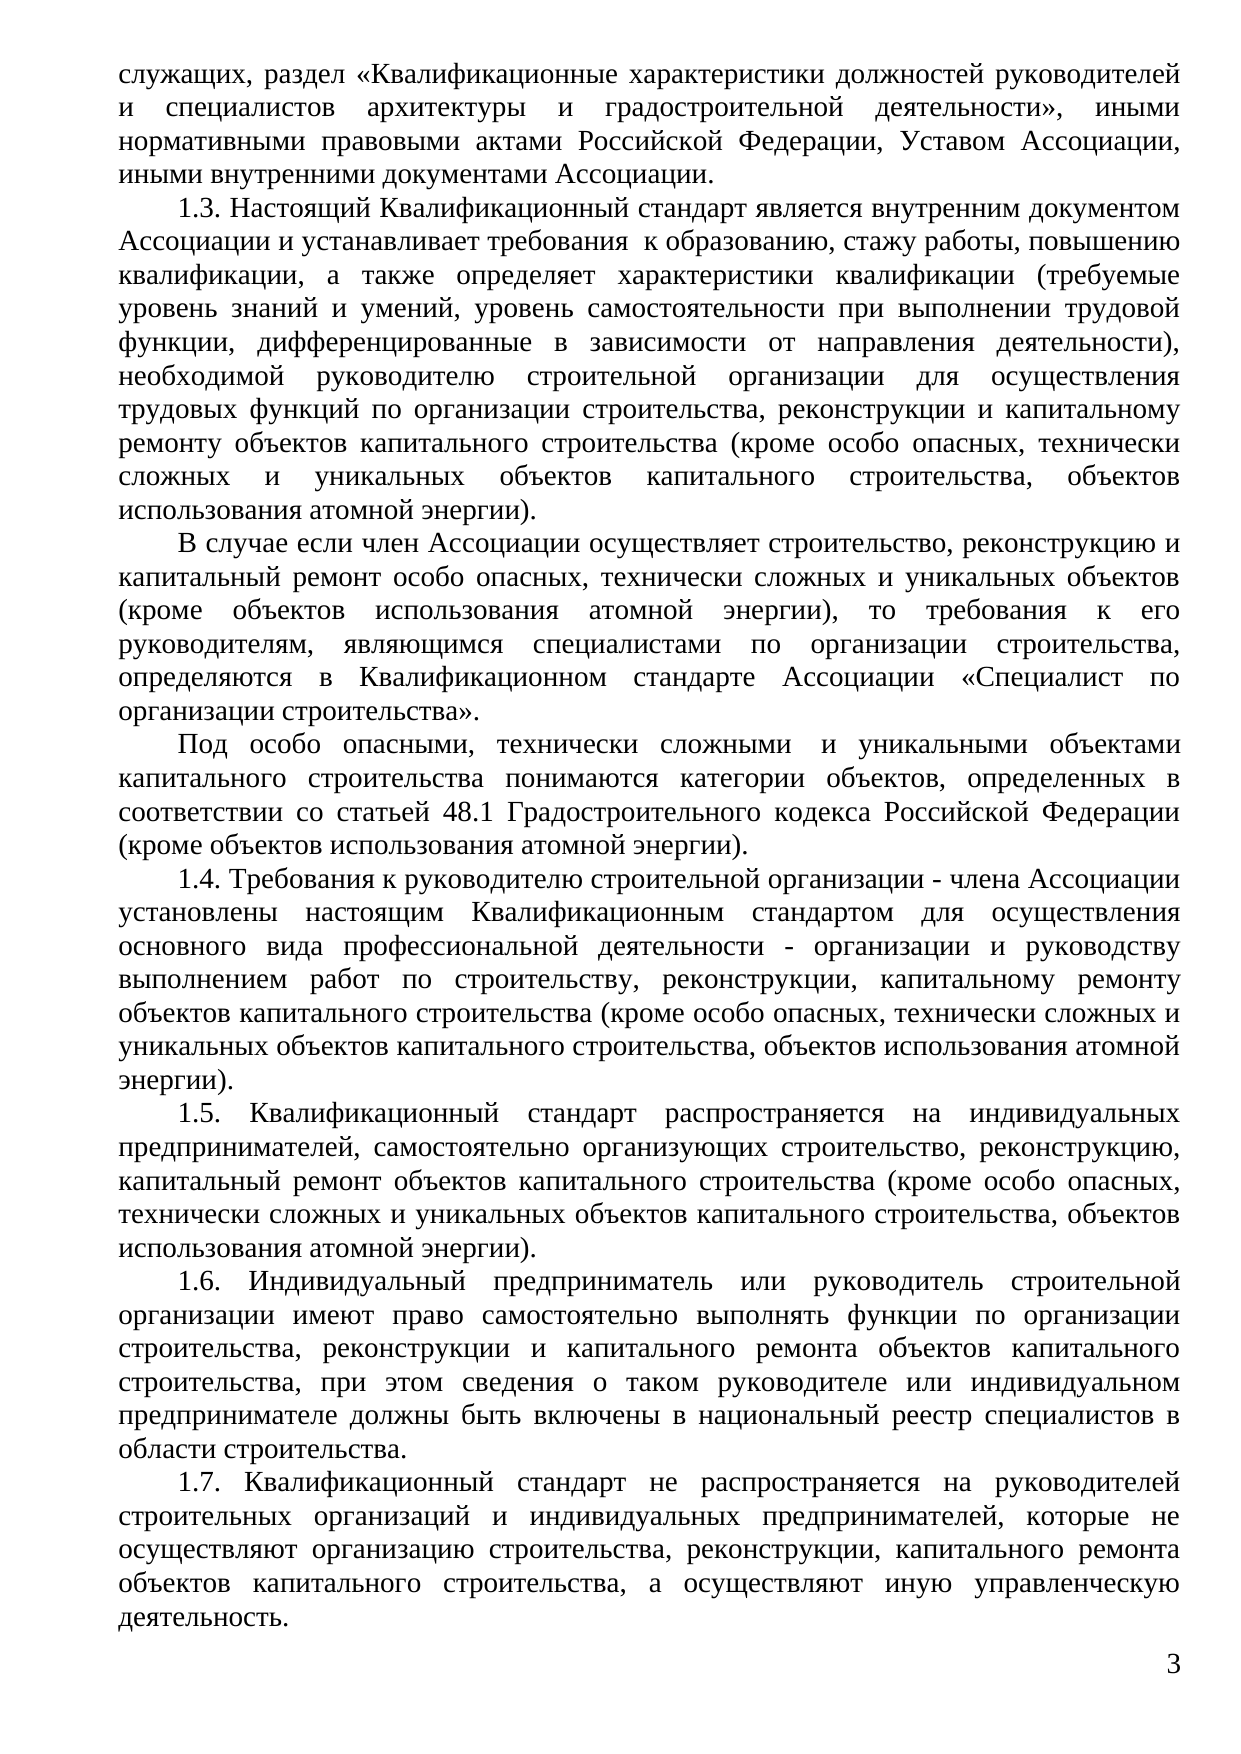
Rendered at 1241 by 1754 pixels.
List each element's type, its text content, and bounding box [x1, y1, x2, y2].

text В случае если член Ассоциации осуществляет строительство, реконструкцию и капитальный ремонт особо опасных, технически сложных и уникальных объектов (кроме объектов использования атомной энергии), то требования к его руководителям, являющимся специалистами по организации строительства, определяются в Квалификационном стандарте Ассоциации «Специалист по организации строительства». [118, 525, 1181, 727]
text 1.5. Квалификационный стандарт распространяется на индивидуальных предпринимателей, самостоятельно организующих строительство, реконструкцию, капитальный ремонт объектов капитального строительства (кроме особо опасных, технически сложных и уникальных объектов капитального строительства, объектов использования атомной энергии). [118, 1096, 1181, 1263]
text 1.6. Индивидуальный предприниматель или руководитель строительной организации имеют право самостоятельно выполнять функции по организации строительства, реконструкции и капитального ремонта объектов капитального строительства, при этом сведения о таком руководителе или индивидуальном предпринимателе должны быть включены в национальный реестр специалистов в области строительства. [118, 1263, 1181, 1464]
text Под особо опасными, технически сложными и уникальными объектами капитального строительства понимаются категории объектов, определенных в соответствии со статьей 48.1 Градостроительного кодекса Российской Федерации (кроме объектов использования атомной энергии). [118, 727, 1181, 861]
text 1.3. Настоящий Квалификационный стандарт является внутренним документом Ассоциации и устанавливает требования к образованию, стажу работы, повышению квалификации, а также определяет характеристики квалификации (требуемые уровень знаний и умений, уровень самостоятельности при выполнении трудовой функции, дифференцированные в зависимости от направления деятельности), необходимой руководителю строительной организации для осуществления трудовых функций по организации строительства, реконструкции и капитальному ремонту объектов капитального строительства (кроме особо опасных, технически сложных и уникальных объектов капитального строительства, объектов использования атомной энергии). [118, 190, 1181, 525]
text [118, 56, 1181, 190]
text 1.4. Требования к руководителю строительной организации - члена Ассоциации установлены настоящим Квалификационным стандартом для осуществления основного вида профессиональной деятельности - организации и руководству выполнением работ по строительству, реконструкции, капитальному ремонту объектов капитального строительства (кроме особо опасных, технически сложных и уникальных объектов капитального строительства, объектов использования атомной энергии). [118, 861, 1181, 1096]
text 1.7. Квалификационный стандарт не распространяется на руководителей строительных организаций и индивидуальных предпринимателей, которые не осуществляют организацию строительства, реконструкции, капитального ремонта объектов капитального строительства, а осуществляют иную управленческую деятельность. [118, 1464, 1181, 1632]
